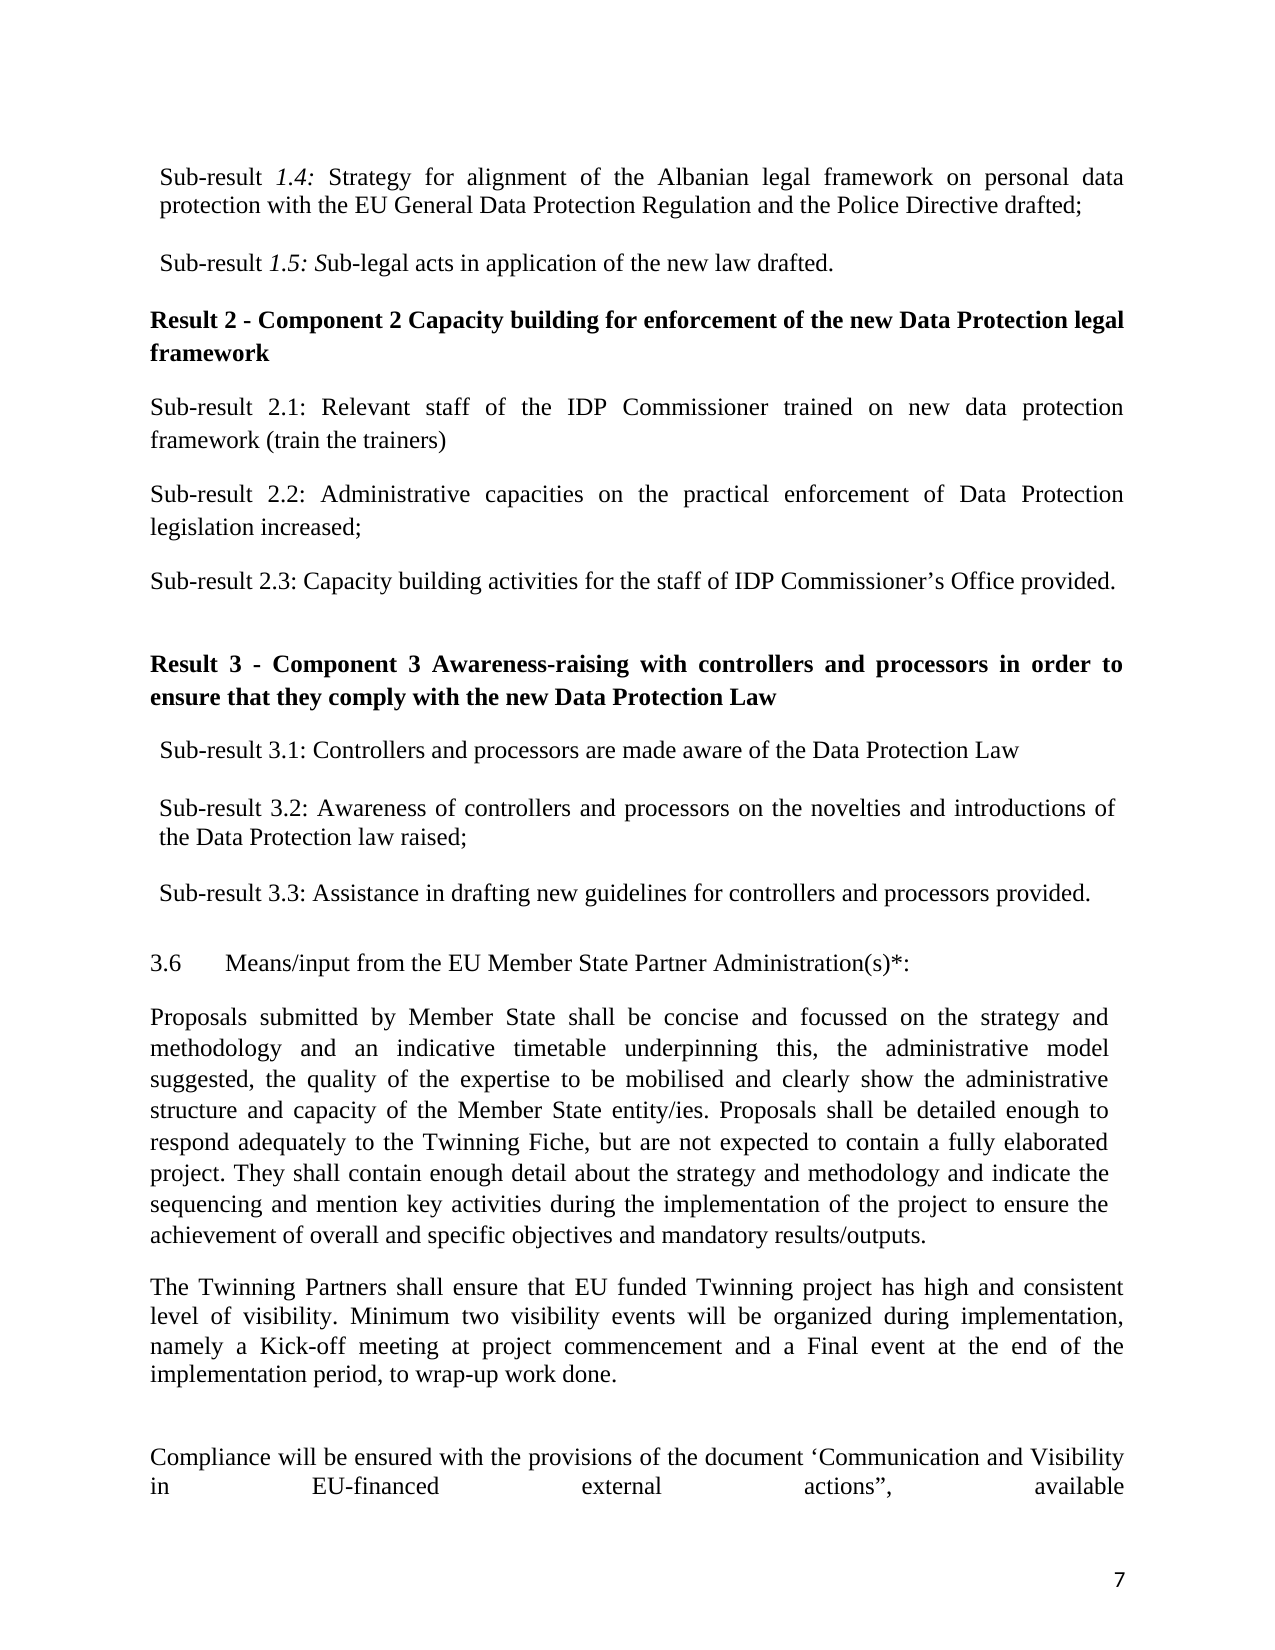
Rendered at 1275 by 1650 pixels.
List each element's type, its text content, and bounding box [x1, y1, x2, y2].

text The Twinning Partners shall ensure that EU funded Twinning project has high and consistent level of visibility. Minimum two visibility events will be organized during implementation, namely a Kick-off meeting at project commencement and a Final event at the end of the implementation period, to wrap-up work done. [150, 1272, 1125, 1388]
text Proposals submitted by Member State shall be concise and focussed on the strategy and methodology and an indicative timetable underpinning this, the administrative model suggested, the quality of the expertise to be mobilised and clearly show the administrative structure and capacity of the Member State entity/ies. Proposals shall be detailed enough to respond adequately to the Twinning Fiche, but are not expected to contain a fully elaborated project. They shall contain enough detail about the strategy and methodology and indicate the sequencing and mention key activities during the implementation of the project to ensure the achievement of overall and specific objectives and mandatory results/outputs. [150, 1002, 1110, 1248]
text Sub-result 2.2: Administrative capacities on the practical enforcement of Data Protection legislation increased; [150, 479, 1125, 541]
text Sub-result 3.2: Awareness of controllers and processors on the novelties and introductions of the Data Protection law raised; [159, 793, 1116, 851]
text Sub-result 2.1: Relevant staff of the IDP Commissioner trained on new data protection framework (train the trainers) [150, 392, 1125, 454]
list Sub-result 1.4: Strategy for alignment of the Albanian legal framework on personal data protection with the EU General Data Protection Regulation and the Police Directive drafted; [159, 162, 1125, 219]
text Sub-result 3.3: Assistance in drafting new guidelines for controllers and processors provided. [159, 878, 1116, 907]
text Sub-result 2.3: Capacity building activities for the staff of IDP Commissioner’s Office provided. [150, 566, 1125, 595]
text 3.6 Means/input from the EU Member State Partner Administration(s)*: [150, 948, 1125, 977]
text Result 2 - Component 2 Capacity building for enforcement of the new Data Protection legal framework [150, 305, 1125, 367]
text Result 3 - Component 3 Awareness-raising with controllers and processors in order to ensure that they comply with the new Data Protection Law [150, 649, 1125, 710]
list Sub-result 1.5: Sub-legal acts in application of the new law drafted. [159, 248, 1125, 277]
list Sub-result 3.1: Controllers and processors are made aware of the Data Protection Law [159, 736, 1116, 764]
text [150, 1442, 1125, 1499]
